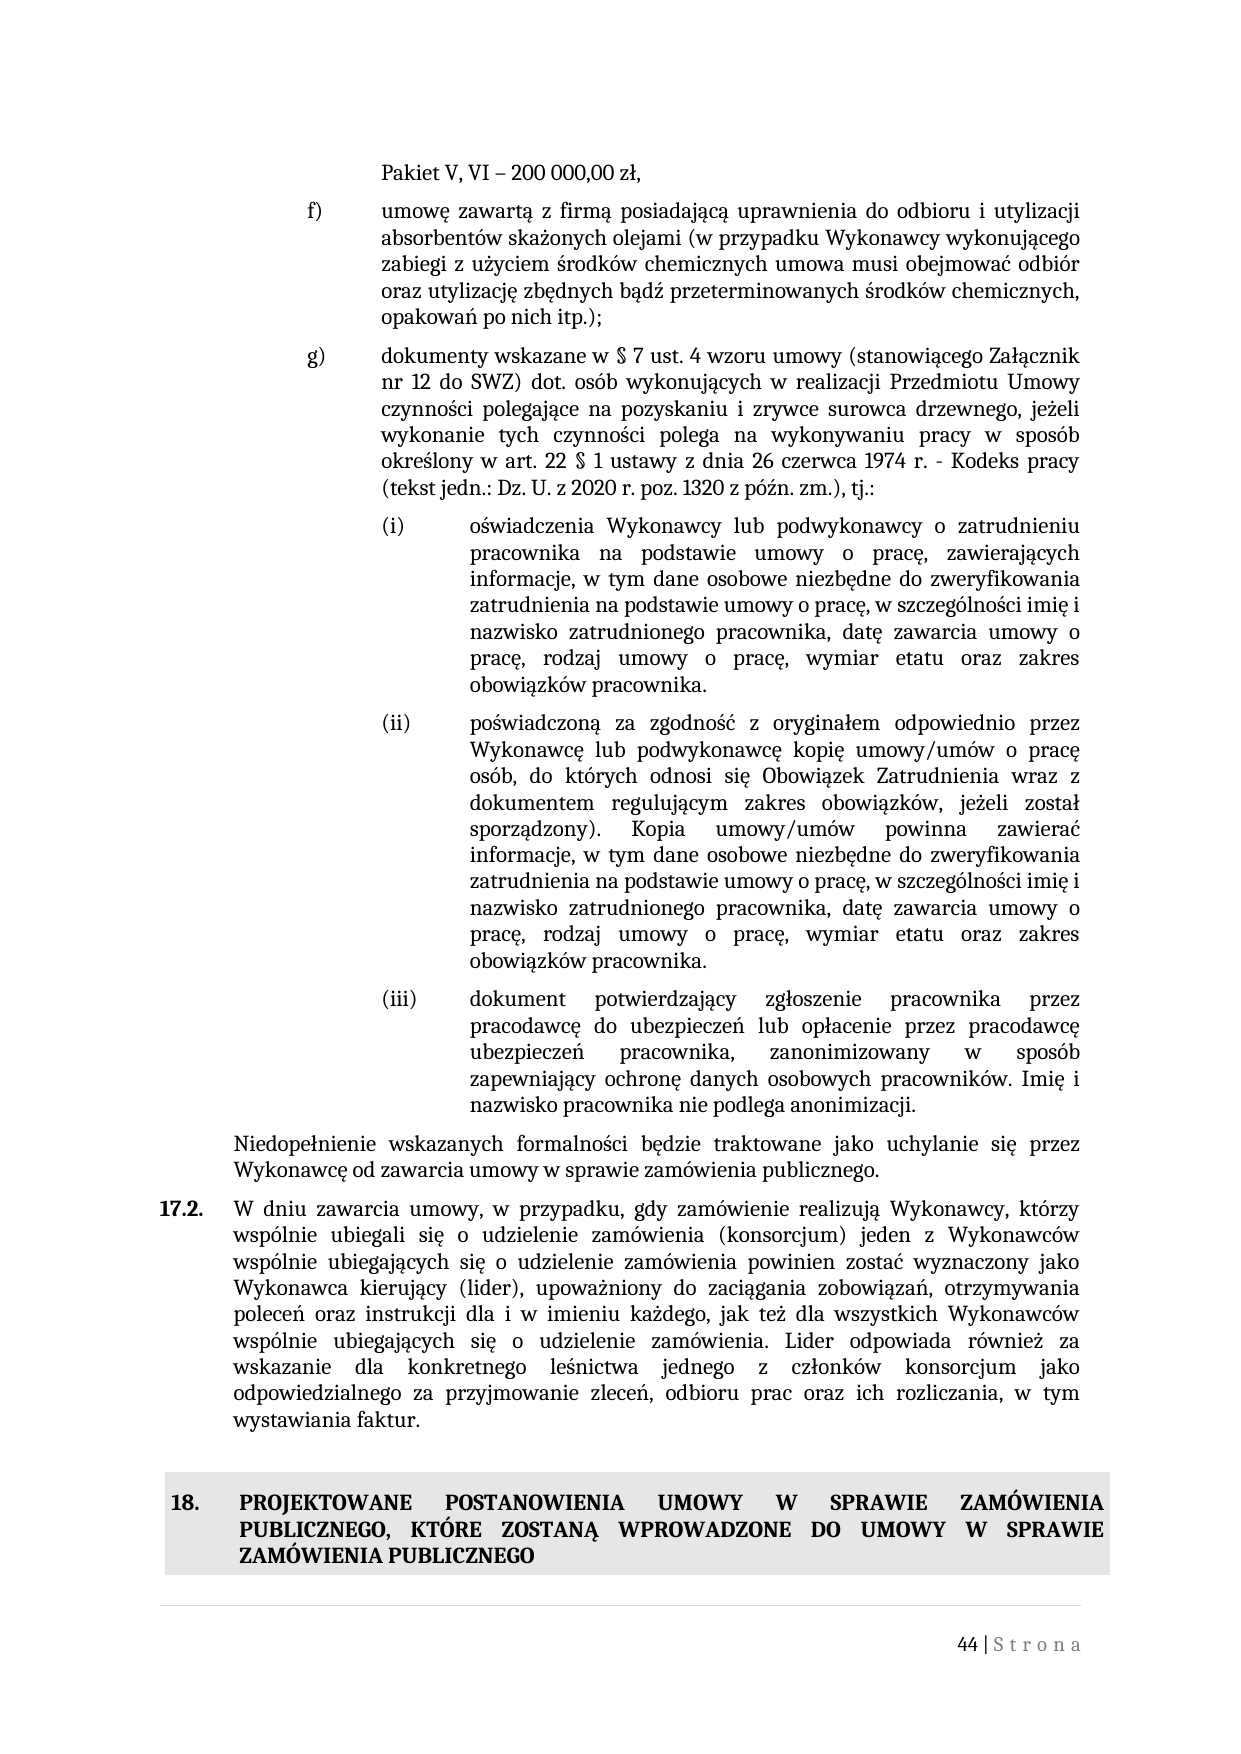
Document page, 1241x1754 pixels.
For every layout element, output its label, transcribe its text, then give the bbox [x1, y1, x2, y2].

text 17.2. W dniu zawarcia umowy, w przypadku, gdy zamówienie realizują Wykonawcy, którzy wspólnie ubiegali się o udzielenie zamówienia (konsorcjum) jeden z Wykonawców wspólnie ubiegających się o udzielenie zamówienia powinien zostać wyznaczony jako Wykonawca kierujący (lider), upoważniony do zaciągania zobowiązań, otrzymywania poleceń oraz instrukcji dla i w imieniu każdego, jak też dla wszystkich Wykonawców wspólnie ubiegających się o udzielenie zamówienia. Lider odpowiada również za wskazanie dla konkretnego leśnictwa jednego z członków konsorcjum jako odpowiedzialnego za przyjmowanie zleceń, odbioru prac oraz ich rozliczania, w tym wystawiania faktur. [159, 1196, 1081, 1433]
text g) dokumenty wskazane w § 7 ust. 4 wzoru umowy (stanowiącego Załącznik nr 12 do SWZ) dot. osób wykonujących w realizacji Przedmiotu Umowy czynności polegające na pozyskaniu i zrywce surowca drzewnego, jeżeli wykonanie tych czynności polega na wykonywaniu pracy w sposób określony w art. 22 § 1 ustawy z dnia 26 czerwca 1974 r. - Kodeks pracy (tekst jedn.: Dz. U. z 2020 r. poz. 1320 z późn. zm.), tj.: [307, 343, 1081, 501]
text (ii) poświadczoną za zgodność z oryginałem odpowiednio przez Wykonawcę lub podwykonawcę kopię umowy/umów o pracę osób, do których odnosi się Obowiązek Zatrudnienia wraz z dokumentem regulującym zakres obowiązków, jeżeli został sporządzony). Kopia umowy/umów powinna zawierać informacje, w tym dane osobowe niezbędne do zweryfikowania zatrudnienia na podstawie umowy o pracę, w szczególności imię i nazwisko zatrudnionego pracownika, datę zawarcia umowy o pracę, rodzaj umowy o pracę, wymiar etatu oraz zakres obowiązków pracownika. [381, 710, 1081, 974]
text (iii) dokument potwierdzający zgłoszenie pracownika przez pracodawcę do ubezpieczeń lub opłacenie przez pracodawcę ubezpieczeń pracownika, zanonimizowany w sposób zapewniający ochronę danych osobowych pracowników. Imię i nazwisko pracownika nie podlega anonimizacji. [381, 986, 1081, 1118]
text f) umowę zawartą z firmą posiadającą uprawnienia do odbioru i utylizacji absorbentów skażonych olejami (w przypadku Wykonawcy wykonującego zabiegi z użyciem środków chemicznych umowa musi obejmować odbiór oraz utylizację zbędnych bądź przeterminowanych środków chemicznych, opakowań po nich itp.); [307, 198, 1081, 330]
text Pakiet V, VI – 200 000,00 zł, [381, 159, 1081, 186]
text Niedopełnienie wskazanych formalności będzie traktowane jako uchylanie się przez Wykonawcę od zawarcia umowy w sprawie zamówienia publicznego. [233, 1131, 1081, 1183]
table_header 18. PROJEKTOWANE POSTANOWIENIA UMOWY W SPRAWIE ZAMÓWIENIA PUBLICZNEGO, KTÓRE ZOSTANĄ WPROWADZONE DO UMOWY W SPRAWIE ZAMÓWIENIA PUBLICZNEGO [165, 1472, 1110, 1575]
text (i) oświadczenia Wykonawcy lub podwykonawcy o zatrudnieniu pracownika na podstawie umowy o pracę, zawierających informacje, w tym dane osobowe niezbędne do zweryfikowania zatrudnienia na podstawie umowy o pracę, w szczególności imię i nazwisko zatrudnionego pracownika, datę zawarcia umowy o pracę, rodzaj umowy o pracę, wymiar etatu oraz zakres obowiązków pracownika. [381, 513, 1081, 698]
